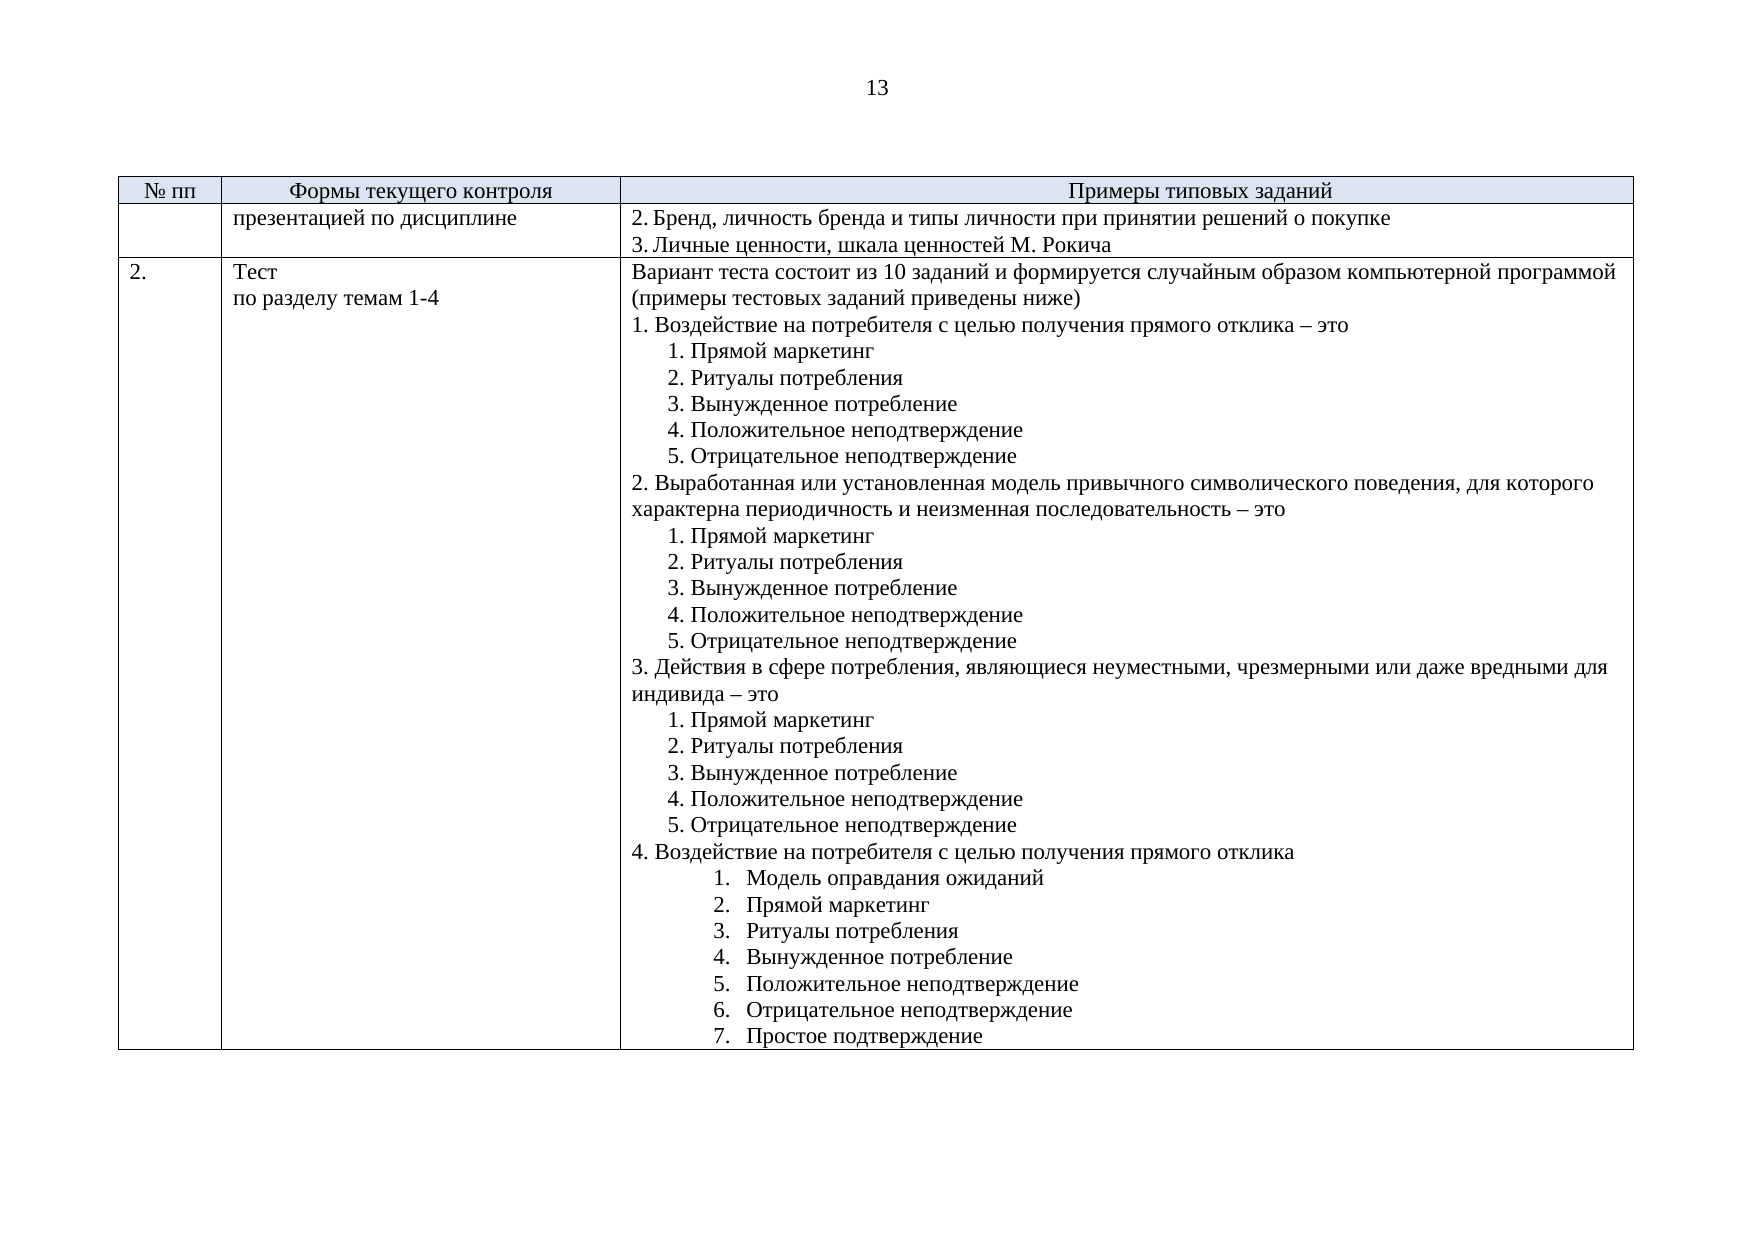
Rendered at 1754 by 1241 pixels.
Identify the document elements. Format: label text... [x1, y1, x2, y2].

table_cell [119, 258, 221, 1049]
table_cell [621, 204, 1633, 257]
table_cell [119, 204, 221, 257]
table_header № пп [119, 177, 221, 203]
table_header Примеры типовых заданий [621, 177, 1633, 203]
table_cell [222, 204, 620, 257]
table_header Формы текущего контроля [222, 177, 620, 203]
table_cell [621, 258, 1633, 1049]
table_cell Тест по разделу темам 1-4 [222, 258, 620, 1049]
